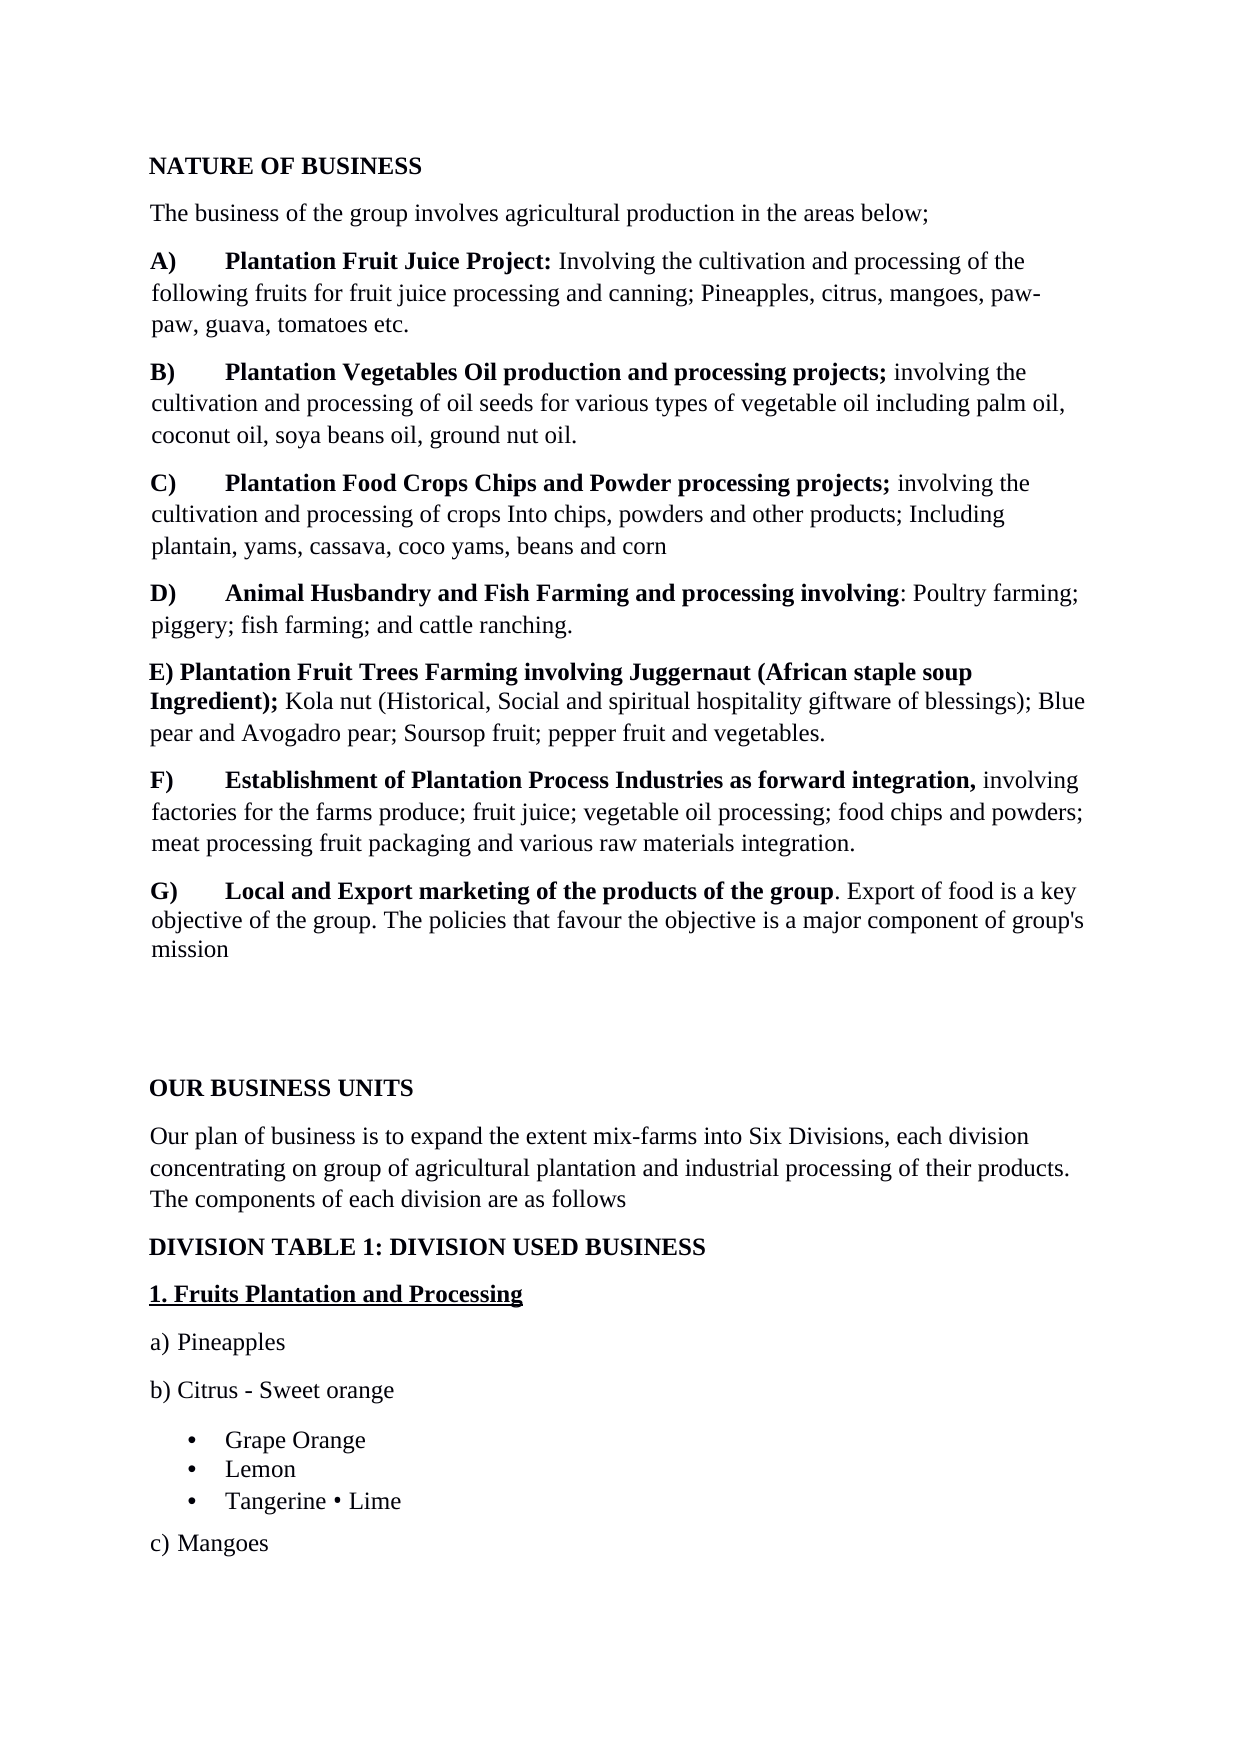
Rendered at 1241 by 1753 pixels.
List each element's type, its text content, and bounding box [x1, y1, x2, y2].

list Pineapples [150, 1327, 1088, 1356]
subtitle OUR BUSINESS UNITS [148, 1073, 1088, 1102]
subtitle DIVISION TABLE 1: DIVISION USED BUSINESS [148, 1232, 1088, 1261]
list Citrus - Sweet orange [150, 1375, 1088, 1404]
list Plantation Fruit Juice Project: Involving the cultivation and processing of the following fruits for fruit juice processing and canning; Pineapples, citrus, mangoes, paw-paw, guava, tomatoes etc. [150, 246, 1088, 338]
list Mangoes [150, 1528, 1088, 1557]
list Lemon [187, 1454, 1088, 1482]
list Grape Orange [187, 1425, 1088, 1454]
list Plantation Food Crops Chips and Powder processing projects; involving the cultivation and processing of crops Into chips, powders and other products; Including plantain, yams, cassava, coco yams, beans and corn [150, 468, 1088, 559]
list Establishment of Plantation Process Industries as forward integration, involving factories for the farms produce; fruit juice; vegetable oil processing; food chips and powders; meat processing fruit packaging and various raw materials integration. [150, 765, 1088, 857]
text Ingredient); Kola nut (Historical, Social and spiritual hospitality giftware of blessings); Blue pear and Avogadro pear; Soursop fruit; pepper fruit and vegetables. [149, 686, 1088, 747]
list Animal Husbandry and Fish Farming and processing involving: Poultry farming; piggery; fish farming; and cattle ranching. [150, 578, 1088, 639]
subtitle E) Plantation Fruit Trees Farming involving Juggernaut (African staple soup [148, 657, 1088, 686]
list Tangerine • Lime [187, 1482, 1088, 1517]
subtitle 1. Fruits Plantation and Processing [148, 1279, 1100, 1308]
subtitle NATURE OF BUSINESS [148, 151, 1088, 180]
list Local and Export marketing of the products of the group. Export of food is a key objective of the group. The policies that favour the objective is a major component of group's mission [150, 876, 1088, 962]
text Our plan of business is to expand the extent mix-farms into Six Divisions, each division concentrating on group of agricultural plantation and industrial processing of their products. The components of each division are as follows [149, 1121, 1088, 1213]
list Plantation Vegetables Oil production and processing projects; involving the cultivation and processing of oil seeds for various types of vegetable oil including palm oil, coconut oil, soya beans oil, ground nut oil. [150, 357, 1088, 449]
text The business of the group involves agricultural production in the areas below; [149, 198, 1088, 227]
